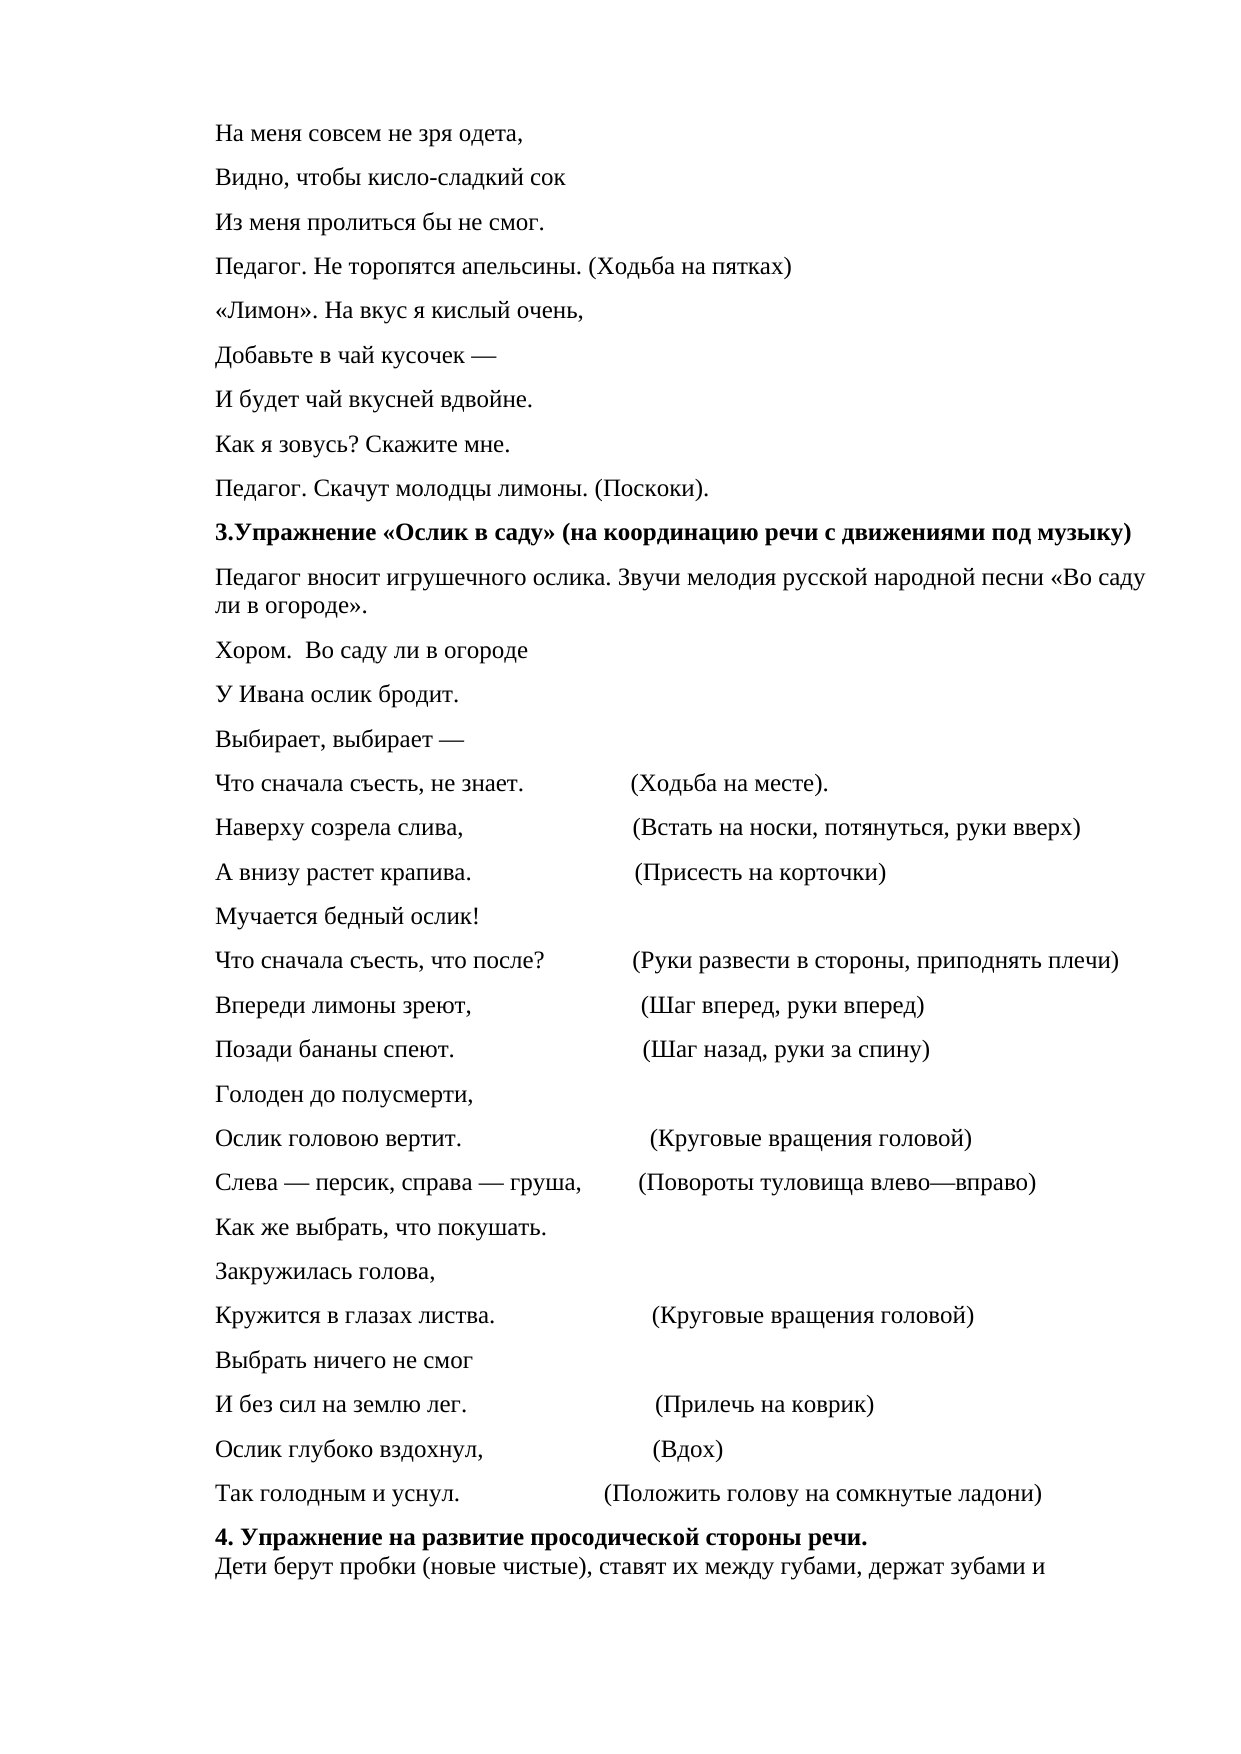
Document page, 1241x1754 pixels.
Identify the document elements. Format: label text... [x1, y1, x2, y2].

text Впереди лимоны зреют, (Шаг вперед, руки вперед) [215, 990, 1152, 1019]
text Кружится в глазах листва. (Круговые вращения головой) [215, 1301, 1152, 1329]
text У Ивана ослик бродит. [215, 679, 1152, 708]
text Педагог вносит игрушечного ослика. Звучи мелодия русской народной песни «Во саду ли в огороде». [215, 562, 1152, 619]
text Выбирает, выбирает — [215, 724, 1152, 752]
text Наверху созрела слива, (Встать на носки, потянуться, руки вверх) [215, 812, 1152, 841]
text Мучается бедный ослик! [215, 901, 1152, 930]
text На меня совсем не зря одета, [215, 118, 1152, 147]
text Голоден до полусмерти, [215, 1079, 1152, 1107]
text Видно, чтобы кисло-сладкий сок [215, 162, 1152, 191]
text Что сначала съесть, не знает. (Ходьба на месте). [215, 768, 1152, 797]
text А внизу растет крапива. (Присесть на корточки) [215, 857, 1152, 886]
text 3.Упражнение «Ослик в саду» (на координацию речи с движениями под музыку) [215, 517, 1152, 546]
text Ослик глубоко вздохнул, (Вдох) [215, 1434, 1152, 1462]
text И без сил на землю лег. (Прилечь на коврик) [215, 1389, 1152, 1418]
text Ослик головою вертит. (Круговые вращения головой) [215, 1123, 1152, 1152]
text Что сначала съесть, что после? (Руки развести в стороны, приподнять плечи) [215, 946, 1152, 974]
text Как я зовусь? Скажите мне. [215, 429, 1152, 457]
text Так голодным и уснул. (Положить голову на сомкнутые ладони) [215, 1478, 1152, 1507]
text Хором. Во саду ли в огороде [215, 635, 1152, 664]
text Выбрать ничего не смог [215, 1345, 1152, 1374]
text И будет чай вкусней вдвойне. [215, 384, 1152, 413]
text Из меня пролиться бы не смог. [215, 207, 1152, 236]
text Закружилась голова, [215, 1256, 1152, 1285]
text «Лимон». На вкус я кислый очень, [215, 296, 1152, 324]
text Как же выбрать, что покушать. [215, 1212, 1152, 1241]
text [215, 1522, 1152, 1580]
text Педагог. Не торопятся апельсины. (Ходьба на пятках) [215, 251, 1152, 280]
text Педагог. Скачут молодцы лимоны. (Поскоки). [215, 473, 1152, 502]
text Позади бананы спеют. (Шаг назад, руки за спину) [215, 1034, 1152, 1063]
text Слева — персик, справа — груша, (Повороты туловища влево—вправо) [215, 1167, 1152, 1196]
text Добавьте в чай кусочек — [215, 340, 1152, 369]
